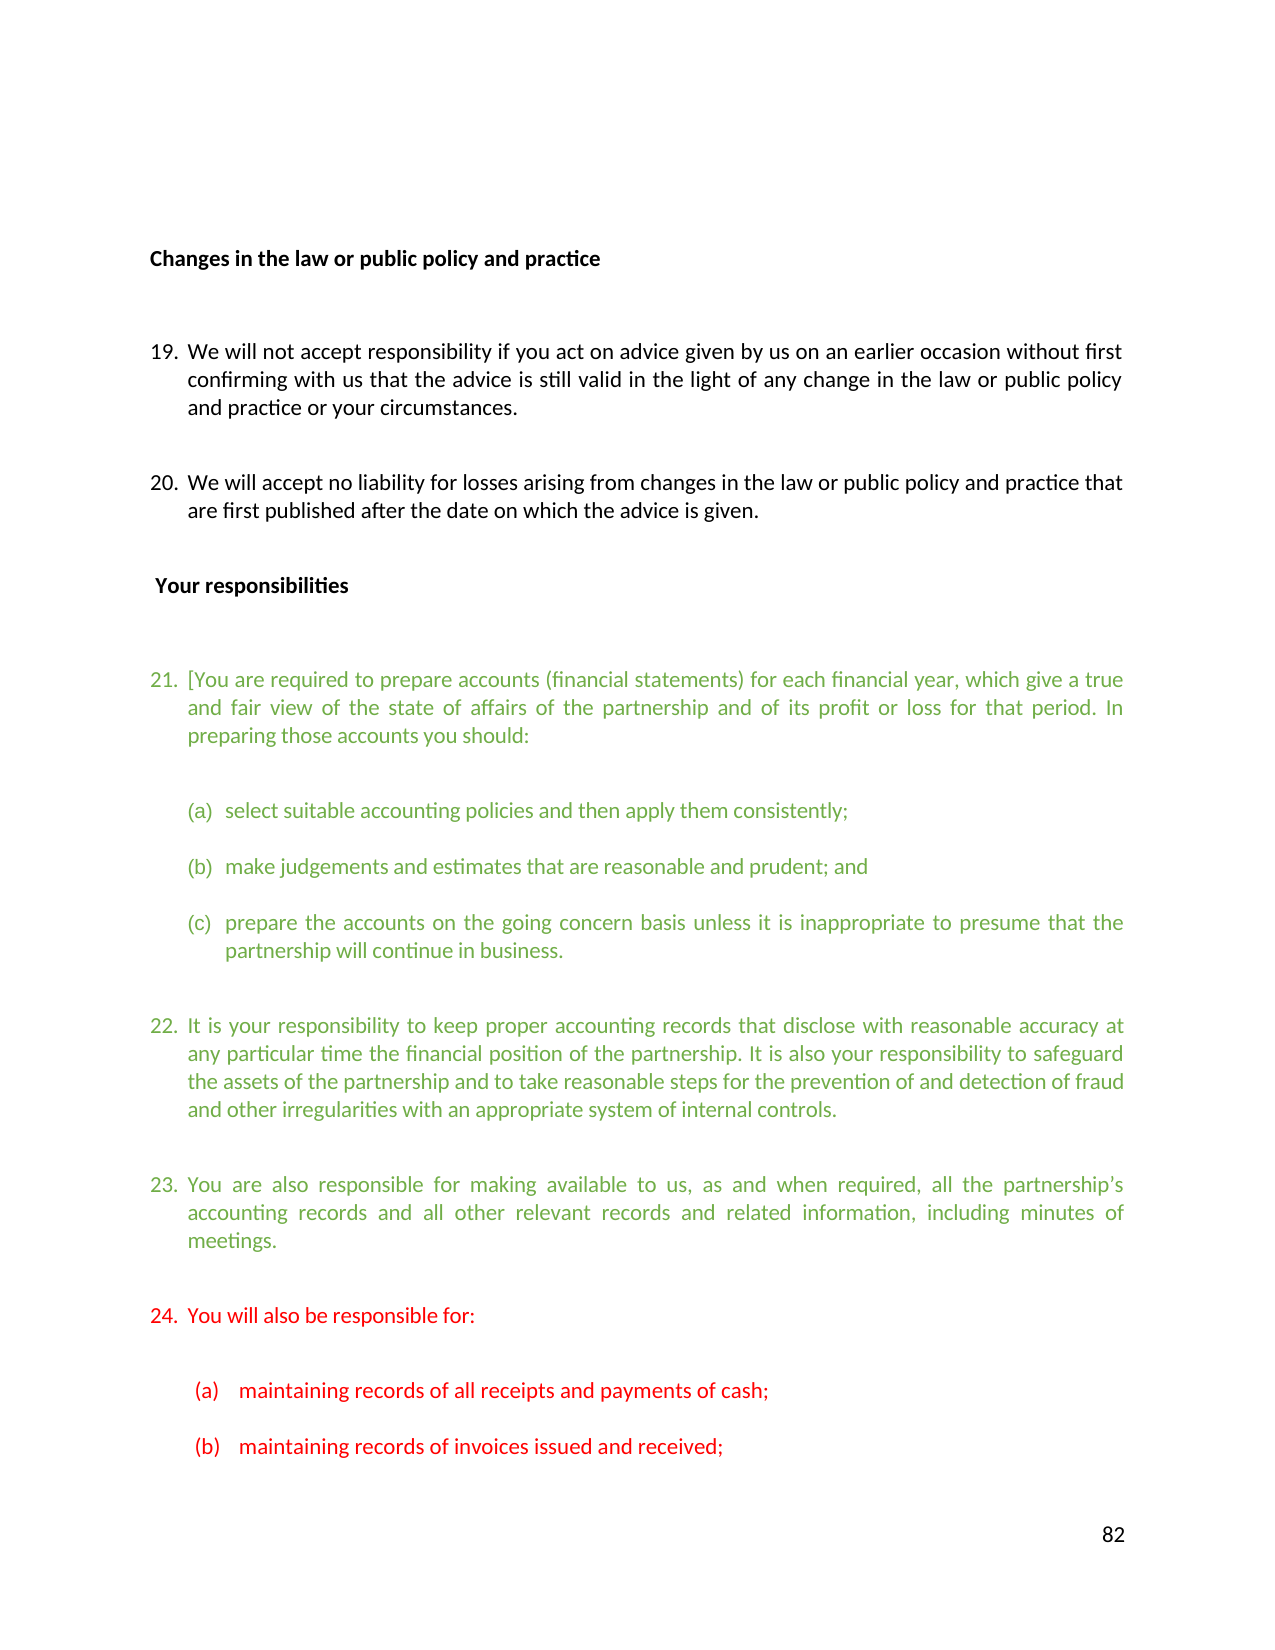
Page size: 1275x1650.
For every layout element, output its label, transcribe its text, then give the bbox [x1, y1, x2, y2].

list maintaining records of all receipts and payments of cash; [194, 1376, 1125, 1404]
list It is your responsibility to keep proper accounting records that disclose with reasonable accuracy at any particular time the financial position of the partnership. It is also your responsibility to safeguard the assets of the partnership and to take reasonable steps for the prevention of and detection of fraud and other irregularities with an appropriate system of internal controls. [150, 1011, 1125, 1123]
text Changes in the law or public policy and practice [150, 244, 1125, 272]
list We will accept no liability for losses arising from changes in the law or public policy and practice that are first published after the date on which the advice is given. [150, 468, 1125, 524]
list [You are required to prepare accounts (financial statements) for each financial year, which give a true and fair view of the state of affairs of the partnership and of its profit or loss for that period. In preparing those accounts you should: [150, 665, 1125, 749]
list select suitable accounting policies and then apply them consistently; [187, 796, 1125, 824]
list maintaining records of invoices issued and received; [194, 1432, 1125, 1460]
text Your responsibilities [150, 571, 1125, 599]
list We will not accept responsibility if you act on advice given by us on an earlier occasion without first confirming with us that the advice is still valid in the light of any change in the law or public policy and practice or your circumstances. [150, 337, 1125, 422]
list prepare the accounts on the going concern basis unless it is inappropriate to presume that the partnership will continue in business. [187, 908, 1125, 964]
list make judgements and estimates that are reasonable and prudent; and [187, 852, 1125, 880]
list You will also be responsible for: [150, 1301, 1125, 1329]
list You are also responsible for making available to us, as and when required, all the partnership’s accounting records and all other relevant records and related information, including minutes of meetings. [150, 1170, 1125, 1254]
